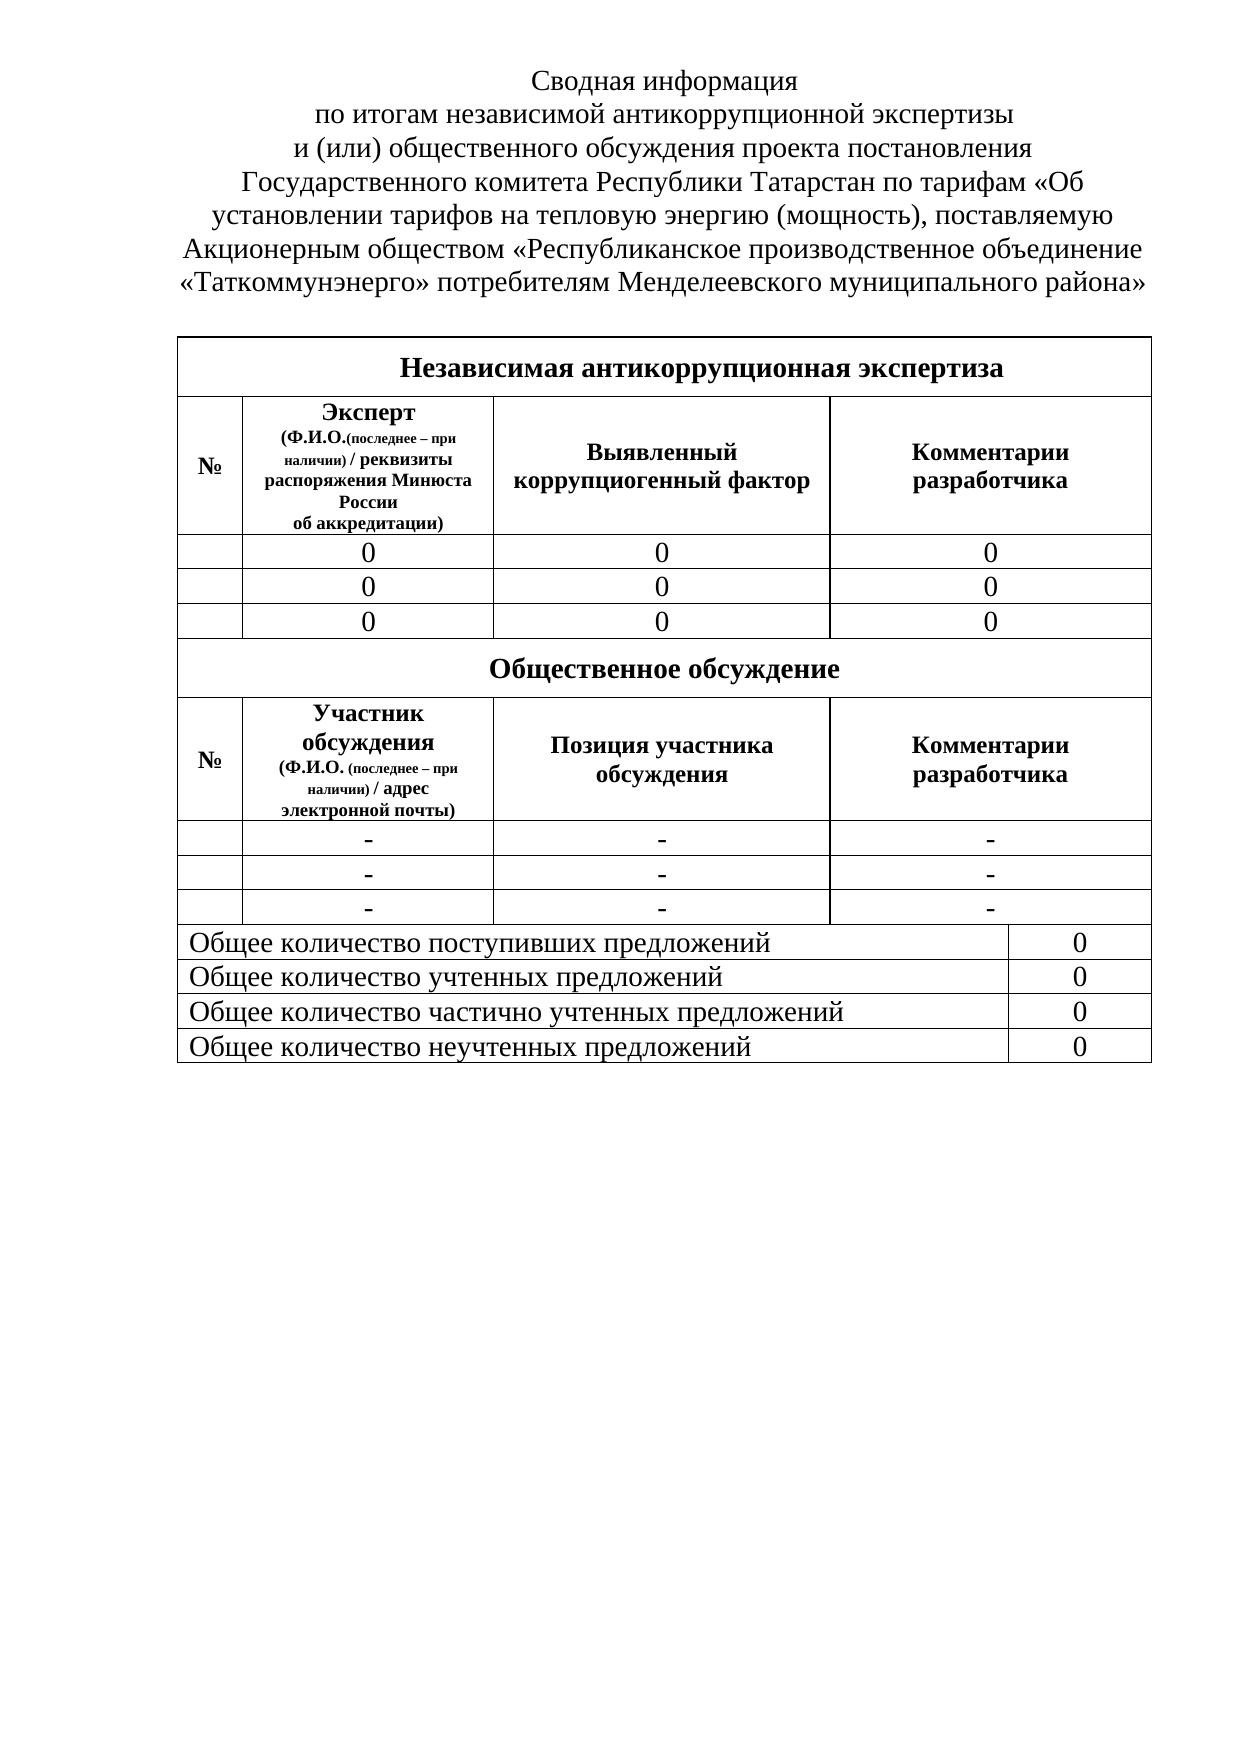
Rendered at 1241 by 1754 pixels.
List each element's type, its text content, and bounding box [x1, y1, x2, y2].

table_cell Общее количество учтенных предложений [178, 960, 1008, 993]
table_cell 0 [831, 604, 1151, 637]
table_cell [178, 890, 242, 924]
table_cell 0 [243, 604, 493, 637]
table_cell Общее количество поступивших предложений [178, 925, 1008, 958]
table_cell Участник обсуждения (Ф.И.О. (последнее – при наличии) / адрес электронной почты) [243, 698, 493, 820]
table_cell - [494, 821, 829, 855]
table_cell 0 [494, 604, 829, 637]
table_cell [178, 604, 242, 637]
table_cell № [178, 397, 242, 534]
table_cell Комментарии разработчика [831, 698, 1151, 820]
table_cell 0 [1009, 994, 1151, 1028]
table_cell № [178, 698, 242, 820]
table_cell Комментарии разработчика [831, 397, 1151, 534]
table_cell 0 [1009, 960, 1151, 993]
table_cell - [494, 856, 829, 889]
table_cell 0 [831, 535, 1151, 568]
table_cell Позиция участника обсуждения [494, 698, 829, 820]
table_cell [178, 569, 242, 603]
table_cell - [494, 890, 829, 924]
table_cell Общее количество неучтенных предложений [178, 1029, 1008, 1062]
text по итогам независимой антикоррупционной экспертизы [177, 97, 1152, 130]
table_cell 0 [1009, 1029, 1151, 1062]
table_header Независимая антикоррупционная экспертиза [178, 338, 1151, 396]
table_cell [178, 535, 242, 568]
text и (или) общественного обсуждения проекта постановления Государственного комитета Республики Татарстан по тарифам «Об установлении тарифов на тепловую энергию (мощность), поставляемую Акционерным обществом «Республиканское производственное объединение «Таткоммунэнерго» потребителям Менделеевского муниципального района» [177, 130, 758, 298]
table_cell Выявленный коррупциогенный фактор [494, 397, 829, 534]
table_cell 0 [243, 569, 493, 603]
table_cell 0 [1009, 925, 1151, 958]
table_cell - [831, 856, 1151, 889]
table_cell 0 [243, 535, 493, 568]
table_cell - [831, 821, 1151, 855]
table_cell [178, 821, 242, 855]
table_cell 0 [494, 535, 829, 568]
table_cell - [831, 890, 1151, 924]
text Сводная информация [177, 63, 1152, 97]
table_cell [178, 856, 242, 889]
table_cell 0 [831, 569, 1151, 603]
table_cell - [243, 890, 493, 924]
text и (или) общественного обсуждения проекта постановления Государственного комитета Республики Татарстан по тарифам «Об установлении тарифов на тепловую энергию (мощность), поставляемую Акционерным обществом «Республиканское производственное объединение «Таткоммунэнерго» потребителям Менделеевского муниципального района» [1032, 130, 1148, 298]
table_cell Общественное обсуждение [178, 639, 1151, 697]
table_cell 0 [494, 569, 829, 603]
table_cell Эксперт (Ф.И.О.(последнее – при наличии) / реквизиты распоряжения Минюста России об аккредитации) [243, 397, 493, 534]
table_cell - [243, 821, 493, 855]
table_cell - [243, 856, 493, 889]
table_cell Общее количество частично учтенных предложений [178, 994, 1008, 1028]
